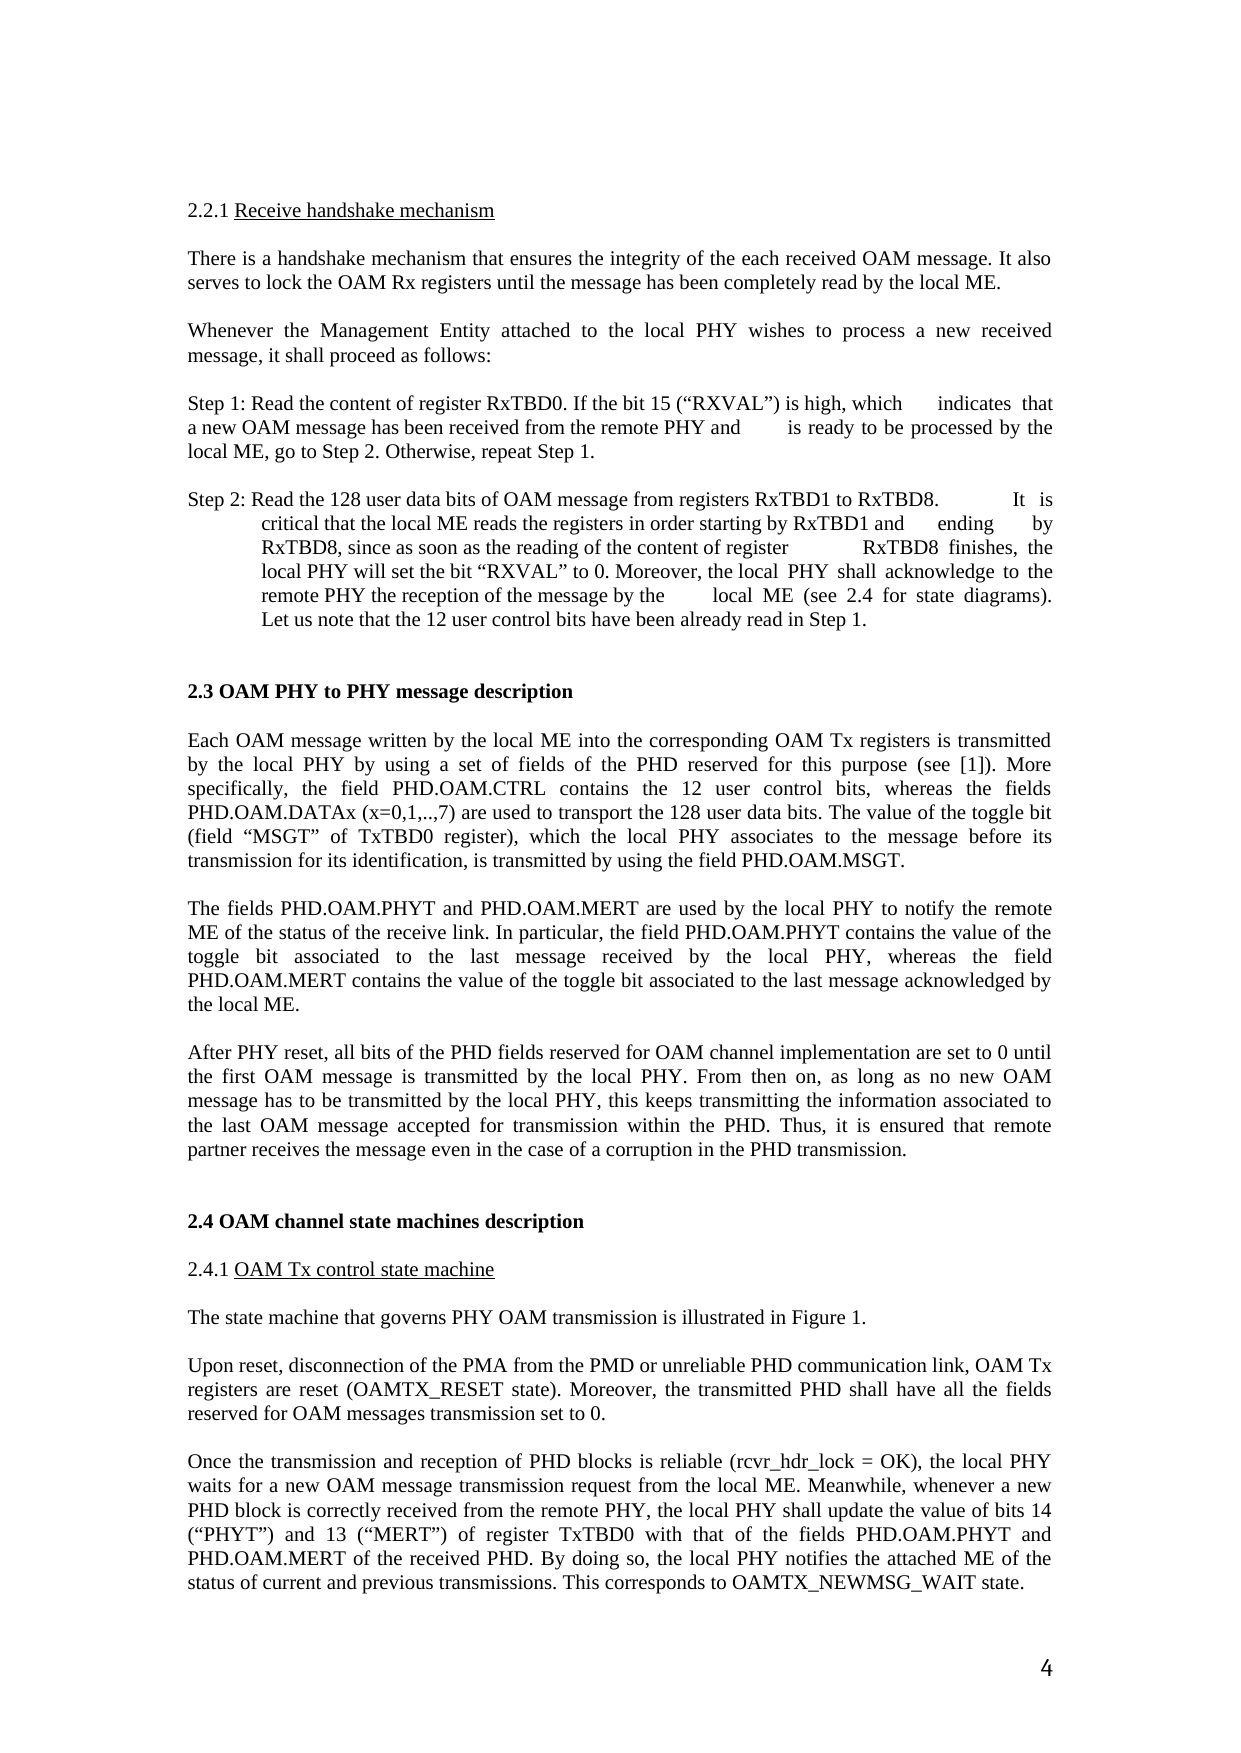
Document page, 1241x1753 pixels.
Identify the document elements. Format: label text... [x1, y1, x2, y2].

text Once the transmission and reception of PHD blocks is reliable (rcvr_hdr_lock = OK), the local PHY waits for a new OAM message transmission request from the local ME. Meanwhile, whenever a new PHD block is correctly received from the remote PHY, the local PHY shall update the value of bits 14 (“PHYT”) and 13 (“MERT”) of register TxTBD0 with that of the fields PHD.OAM.PHYT and PHD.OAM.MERT of the received PHD. By doing so, the local PHY notifies the attached ME of the status of current and previous transmissions. This corresponds to OAMTX_NEWMSG_WAIT state. [187, 1449, 1053, 1594]
text Upon reset, disconnection of the PMA from the PMD or unreliable PHD communication link, OAM Tx registers are reset (OAMTX_RESET state). Moreover, the transmitted PHD shall have all the fields reserved for OAM messages transmission set to 0. [187, 1353, 1053, 1425]
text 2.3 OAM PHY to PHY message description [187, 679, 1053, 703]
text Whenever the Management Entity attached to the local PHY wishes to process a new received message, it shall proceed as follows: [187, 318, 1053, 367]
text Step 1: Read the content of register RxTBD0. If the bit 15 (“RXVAL”) is high, which indicates that a new OAM message has been received from the remote PHY and is ready to be processed by the local ME, go to Step 2. Otherwise, repeat Step 1. [187, 391, 1053, 463]
text There is a handshake mechanism that ensures the integrity of the each received OAM message. It also serves to lock the OAM Rx registers until the message has been completely read by the local ME. [187, 246, 1053, 294]
text Each OAM message written by the local ME into the corresponding OAM Tx registers is transmitted by the local PHY by using a set of fields of the PHD reserved for this purpose (see [1]). More specifically, the field PHD.OAM.CTRL contains the 12 user control bits, whereas the fields PHD.OAM.DATAx (x=0,1,..,7) are used to transport the 128 user data bits. The value of the toggle bit (field “MSGT” of TxTBD0 register), which the local PHY associates to the message before its transmission for its identification, is transmitted by using the field PHD.OAM.MSGT. [187, 727, 1053, 872]
text 2.4 OAM channel state machines description [187, 1209, 1053, 1233]
text After PHY reset, all bits of the PHD fields reserved for OAM channel implementation are set to 0 until the first OAM message is transmitted by the local PHY. From then on, as long as no new OAM message has to be transmitted by the local PHY, this keeps transmitting the information associated to the last OAM message accepted for transmission within the PHD. Thus, it is ensured that remote partner receives the message even in the case of a corruption in the PHD transmission. [187, 1040, 1053, 1161]
text The fields PHD.OAM.PHYT and PHD.OAM.MERT are used by the local PHY to notify the remote ME of the status of the receive link. In particular, the field PHD.OAM.PHYT contains the value of the toggle bit associated to the last message received by the local PHY, whereas the field PHD.OAM.MERT contains the value of the toggle bit associated to the last message acknowledged by the local ME. [187, 896, 1053, 1016]
text 2.2.1 Receive handshake mechanism [187, 198, 1053, 222]
text 2.4.1 OAM Tx control state machine [187, 1257, 1053, 1281]
text The state machine that governs PHY OAM transmission is illustrated in Figure 1. [187, 1305, 1053, 1329]
text Step 2: Read the 128 user data bits of OAM message from registers RxTBD1 to RxTBD8. It is critical that the local ME reads the registers in order starting by RxTBD1 and ending by RxTBD8, since as soon as the reading of the content of register RxTBD8 finishes, the local PHY will set the bit “RXVAL” to 0. Moreover, the local PHY shall acknowledge to the remote PHY the reception of the message by the local ME (see 2.4 for state diagrams). Let us note that the 12 user control bits have been already read in Step 1. [187, 487, 1053, 631]
